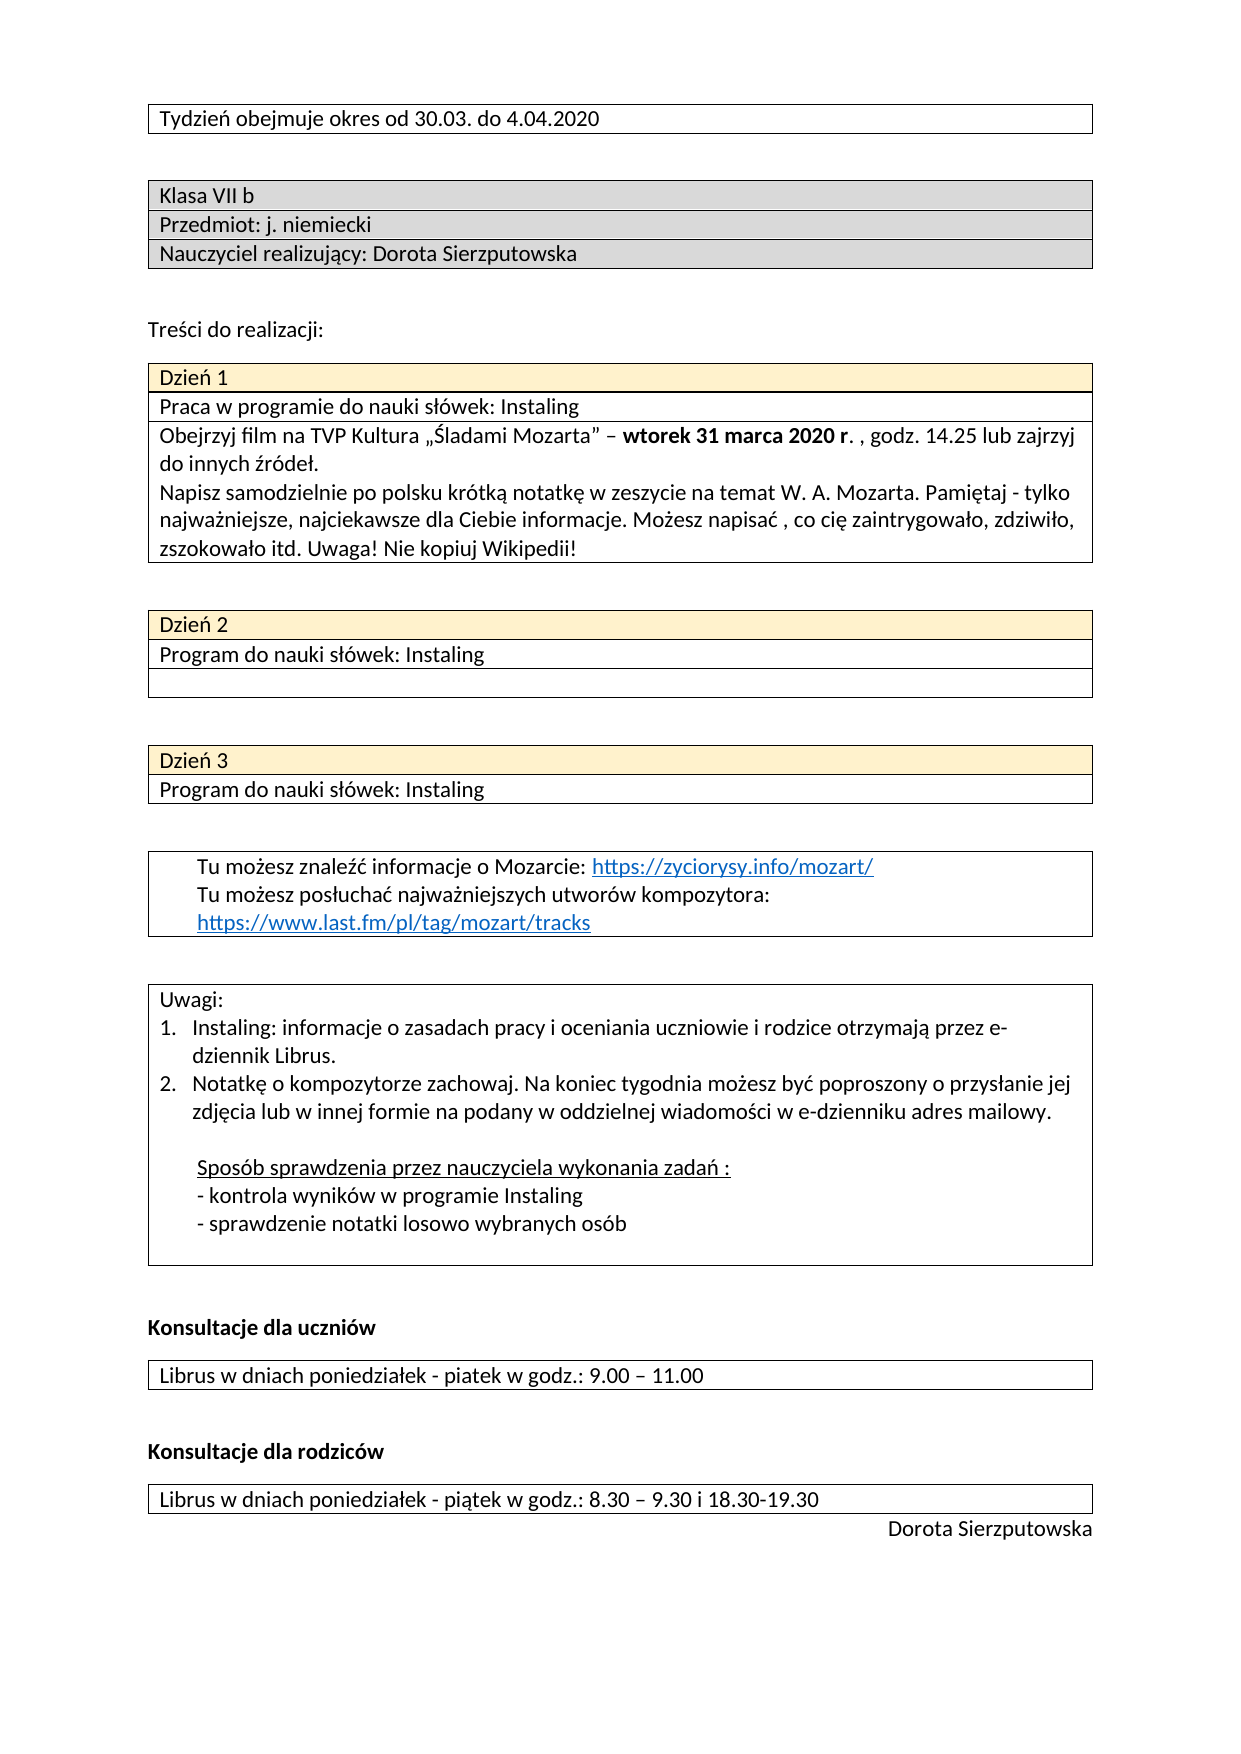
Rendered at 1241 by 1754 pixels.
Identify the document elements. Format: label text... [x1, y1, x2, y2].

table_cell Przedmiot: j. niemiecki [149, 211, 1092, 238]
table_header Dzień 3 [149, 746, 1092, 774]
text Konsultacje dla rodziców [148, 1437, 1093, 1465]
table_cell Program do nauki słówek: Instaling [149, 775, 1092, 803]
table_header Librus w dniach poniedziałek - piątek w godz.: 8.30 – 9.30 i 18.30-19.30 [149, 1485, 1092, 1513]
text Treści do realizacji: [148, 316, 1093, 343]
table_cell Praca w programie do nauki słówek: Instaling [149, 393, 1092, 421]
table_header Dzień 1 [149, 364, 1092, 391]
table_cell Nauczyciel realizujący: Dorota Sierzputowska [149, 240, 1092, 268]
table_cell Obejrzyj film na TVP Kultura „Śladami Mozarta” – wtorek 31 marca 2020 r. , godz. 14.25 lub zajrzyj do innych źródeł. Napisz samodzielnie po polsku krótką notatkę w zeszycie na temat W. A. Mozarta. Pamiętaj - tylko najważniejsze, najciekawsze dla Ciebie informacje. Możesz napisać , co cię zaintrygowało, zdziwiło, zszokowało itd. Uwaga! Nie kopiuj Wikipedii! [149, 422, 1092, 562]
table_header Klasa VII b [149, 181, 1092, 209]
table_header Librus w dniach poniedziałek - piatek w godz.: 9.00 – 11.00 [149, 1361, 1092, 1389]
table_cell [149, 669, 1092, 697]
table_header Tu możesz znaleźć informacje o Mozarcie: https://zyciorysy.info/mozart/ Tu możesz posłuchać najważniejszych utworów kompozytora: https://www.last.fm/pl/tag/mozart/tracks [149, 852, 1092, 936]
table_header Uwagi: Instaling: informacje o zasadach pracy i oceniania uczniowie i rodzice otrzymają przez e-dziennik Librus. Notatkę o kompozytorze zachowaj. Na koniec tygodnia możesz być poproszony o przysłanie jej zdjęcia lub w innej formie na podany w oddzielnej wiadomości w e-dzienniku adres mailowy. Sposób sprawdzenia przez nauczyciela wykonania zadań : - kontrola wyników w programie Instaling - sprawdzenie notatki losowo wybranych osób [149, 985, 1092, 1265]
table_header Dzień 2 [149, 611, 1092, 639]
table_cell Program do nauki słówek: Instaling [149, 640, 1092, 668]
text Konsultacje dla uczniów [148, 1313, 1093, 1341]
table_header Tydzień obejmuje okres od 30.03. do 4.04.2020 [149, 105, 1092, 132]
text Dorota Sierzputowska [148, 1514, 1093, 1542]
